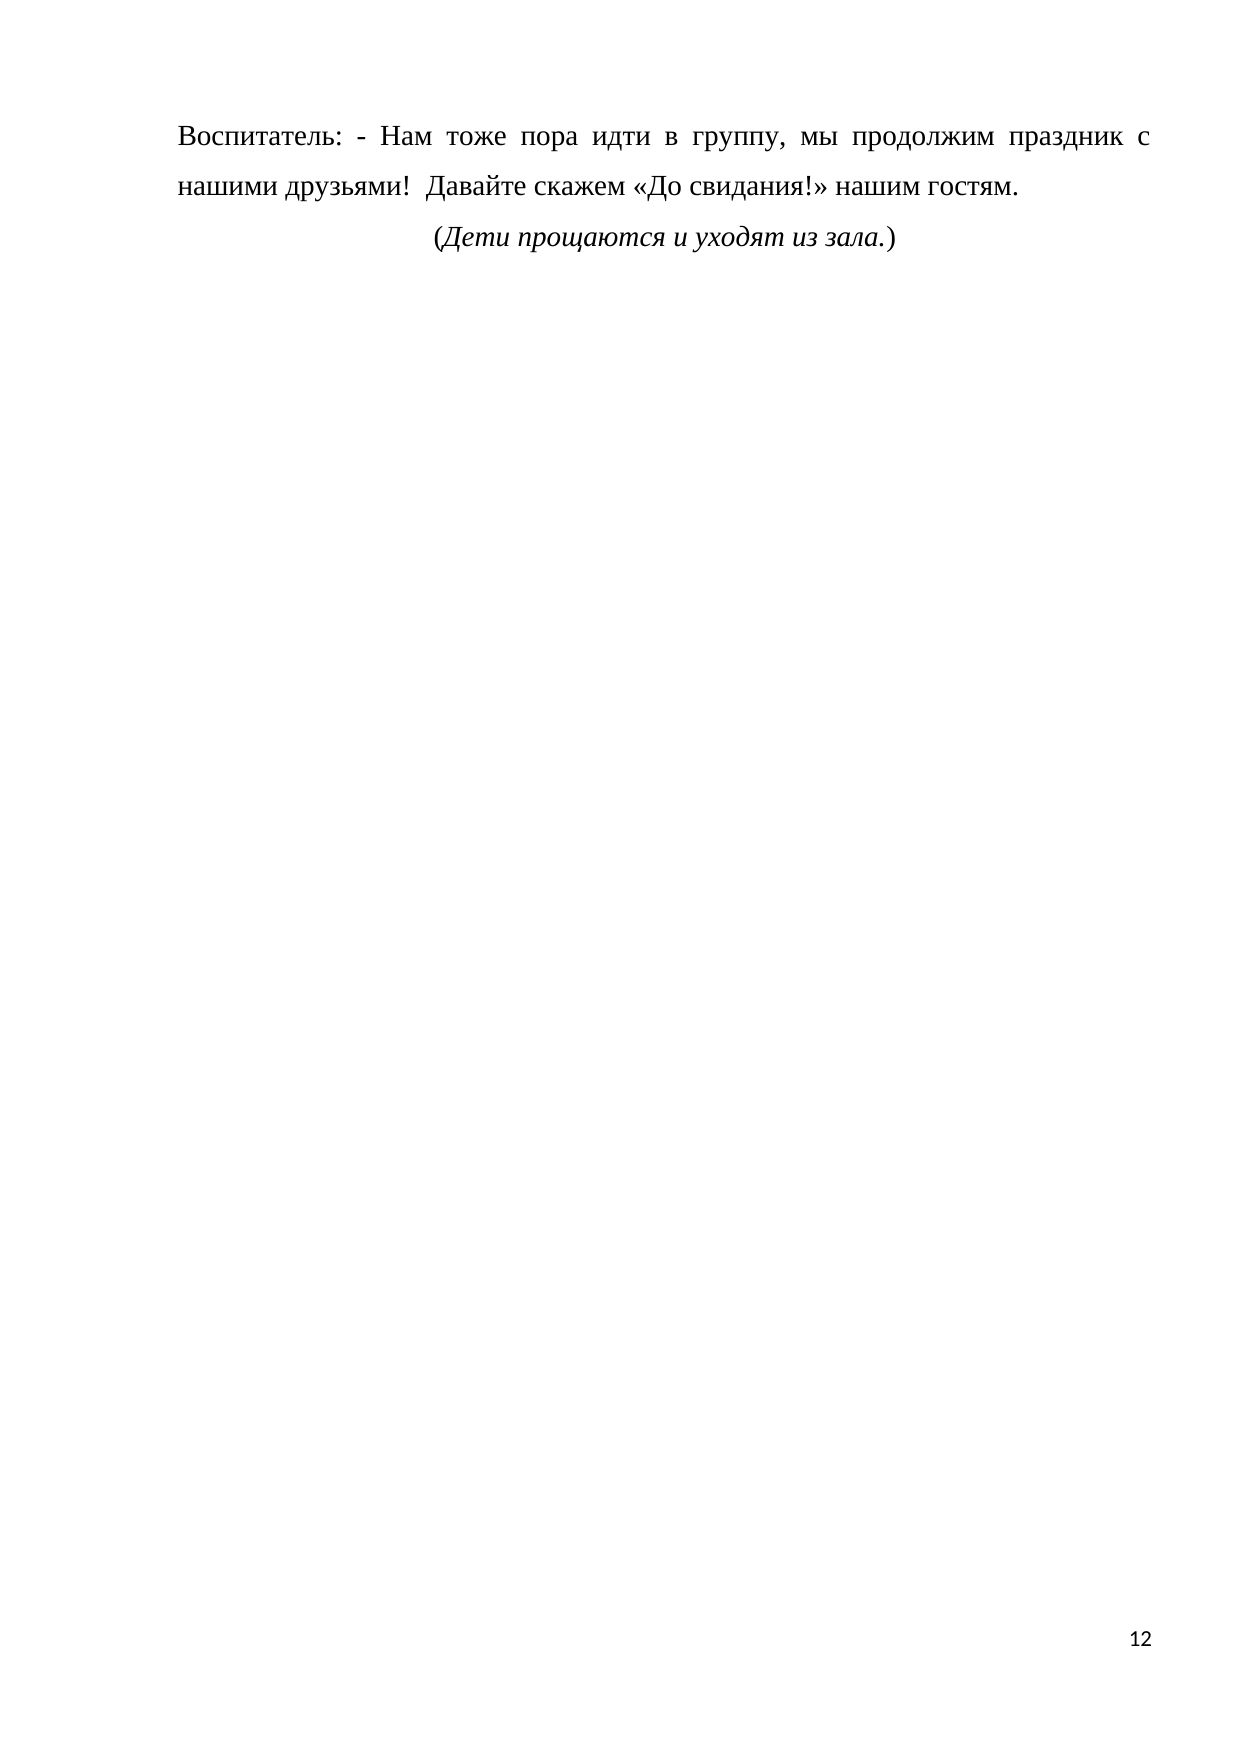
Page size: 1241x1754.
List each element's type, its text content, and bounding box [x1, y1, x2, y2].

text (Дети прощаются и уходят из зала.) [177, 219, 1152, 252]
text Воспитатель: - Нам тоже пора идти в группу, мы продолжим праздник с нашими друзьями! Давайте скажем «До свидания!» нашим гостям. [177, 118, 1152, 202]
